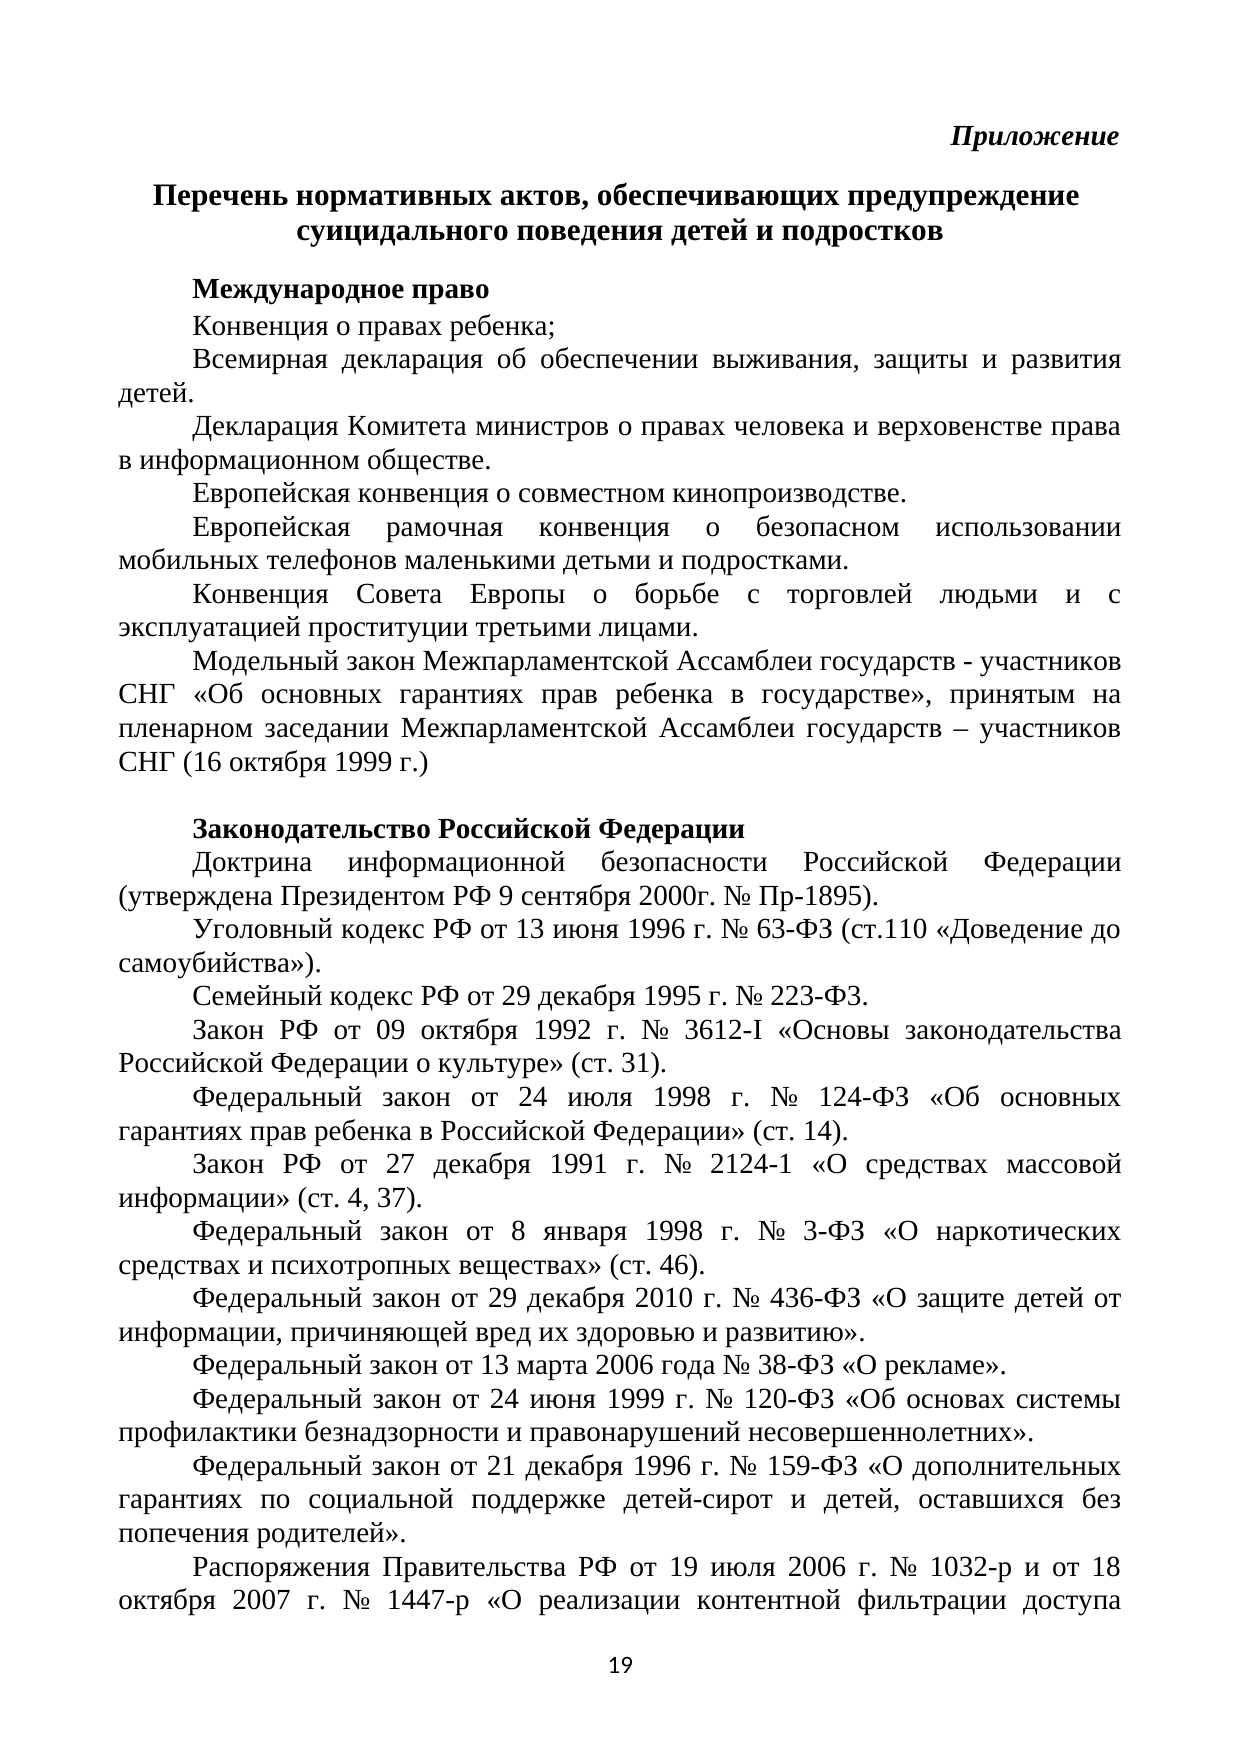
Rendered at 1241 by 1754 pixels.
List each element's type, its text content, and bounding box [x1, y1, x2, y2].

text Доктрина информационной безопасности Российской Федерации (утверждена Президентом РФ 9 сентября 2000г. № Пр-1895). [118, 844, 1122, 911]
text Федеральный закон от 29 декабря 2010 г. № 436-ФЗ «О защите детей от информации, причиняющей вред их здоровью и развитию». [118, 1280, 1122, 1347]
text Федеральный закон от 21 декабря 1996 г. № 159-ФЗ «О дополнительных гарантиях по социальной поддержке детей-сирот и детей, оставшихся без попечения родителей». [118, 1448, 1122, 1549]
text Модельный закон Межпарламентской Ассамблеи государств - участников СНГ «Об основных гарантиях прав ребенка в государстве», принятым на пленарном заседании Межпарламентской Ассамблеи государств – участников СНГ (16 октября 1999 г.) [118, 643, 1122, 777]
text Международное право [118, 272, 1122, 305]
text Законодательство Российской Федерации [118, 811, 1122, 844]
text Приложение [118, 118, 1122, 152]
text Декларация Комитета министров о правах человека и верховенстве права в информационном обществе. [118, 408, 1122, 475]
text Европейская конвенция о совместном кинопроизводстве. [118, 475, 1122, 509]
subtitle Закон РФ от 09 октября 1992 г. № 3612-I «Основы законодательства Российской Федерации о культуре» (ст. 31). [118, 1012, 1122, 1079]
text Закон РФ от 27 декабря 1991 г. № 2124-1 «О средствах массовой информации» (ст. 4, 37). [118, 1146, 1122, 1213]
text Конвенция Совета Европы о борьбе с торговлей людьми и с эксплуатацией проституции третьими лицами. [118, 576, 1122, 643]
text Федеральный закон от 24 июля 1998 г. № 124-ФЗ «Об основных гарантиях прав ребенка в Российской Федерации» (ст. 14). [118, 1079, 1122, 1146]
text Уголовный кодекс РФ от 13 июня 1996 г. № 63-ФЗ (ст.110 «Доведение до самоубийства»). [118, 911, 1122, 978]
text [118, 1549, 1122, 1616]
text Европейская рамочная конвенция о безопасном использовании мобильных телефонов маленькими детьми и подростками. [118, 509, 1122, 576]
subtitle Федеральный закон от 24 июня 1999 г. № 120-ФЗ «Об основах системы профилактики безнадзорности и правонарушений несовершеннолетних». [118, 1381, 1122, 1448]
text Перечень нормативных актов, обеспечивающих предупреждение суицидального поведения детей и подростков [118, 176, 1122, 248]
text Конвенция о правах ребенка; [118, 308, 1122, 341]
text Федеральный закон от 13 марта 2006 года № 38-ФЗ «О рекламе». [118, 1347, 1122, 1381]
text Федеральный закон от 8 января 1998 г. № 3-ФЗ «О наркотических средствах и психотропных веществах» (ст. 46). [118, 1213, 1122, 1280]
subtitle Семейный кодекс РФ от 29 декабря 1995 г. № 223-Ф3. [118, 978, 1122, 1012]
text Всемирная декларация об обеспечении выживания, защиты и развития детей. [118, 341, 1122, 408]
